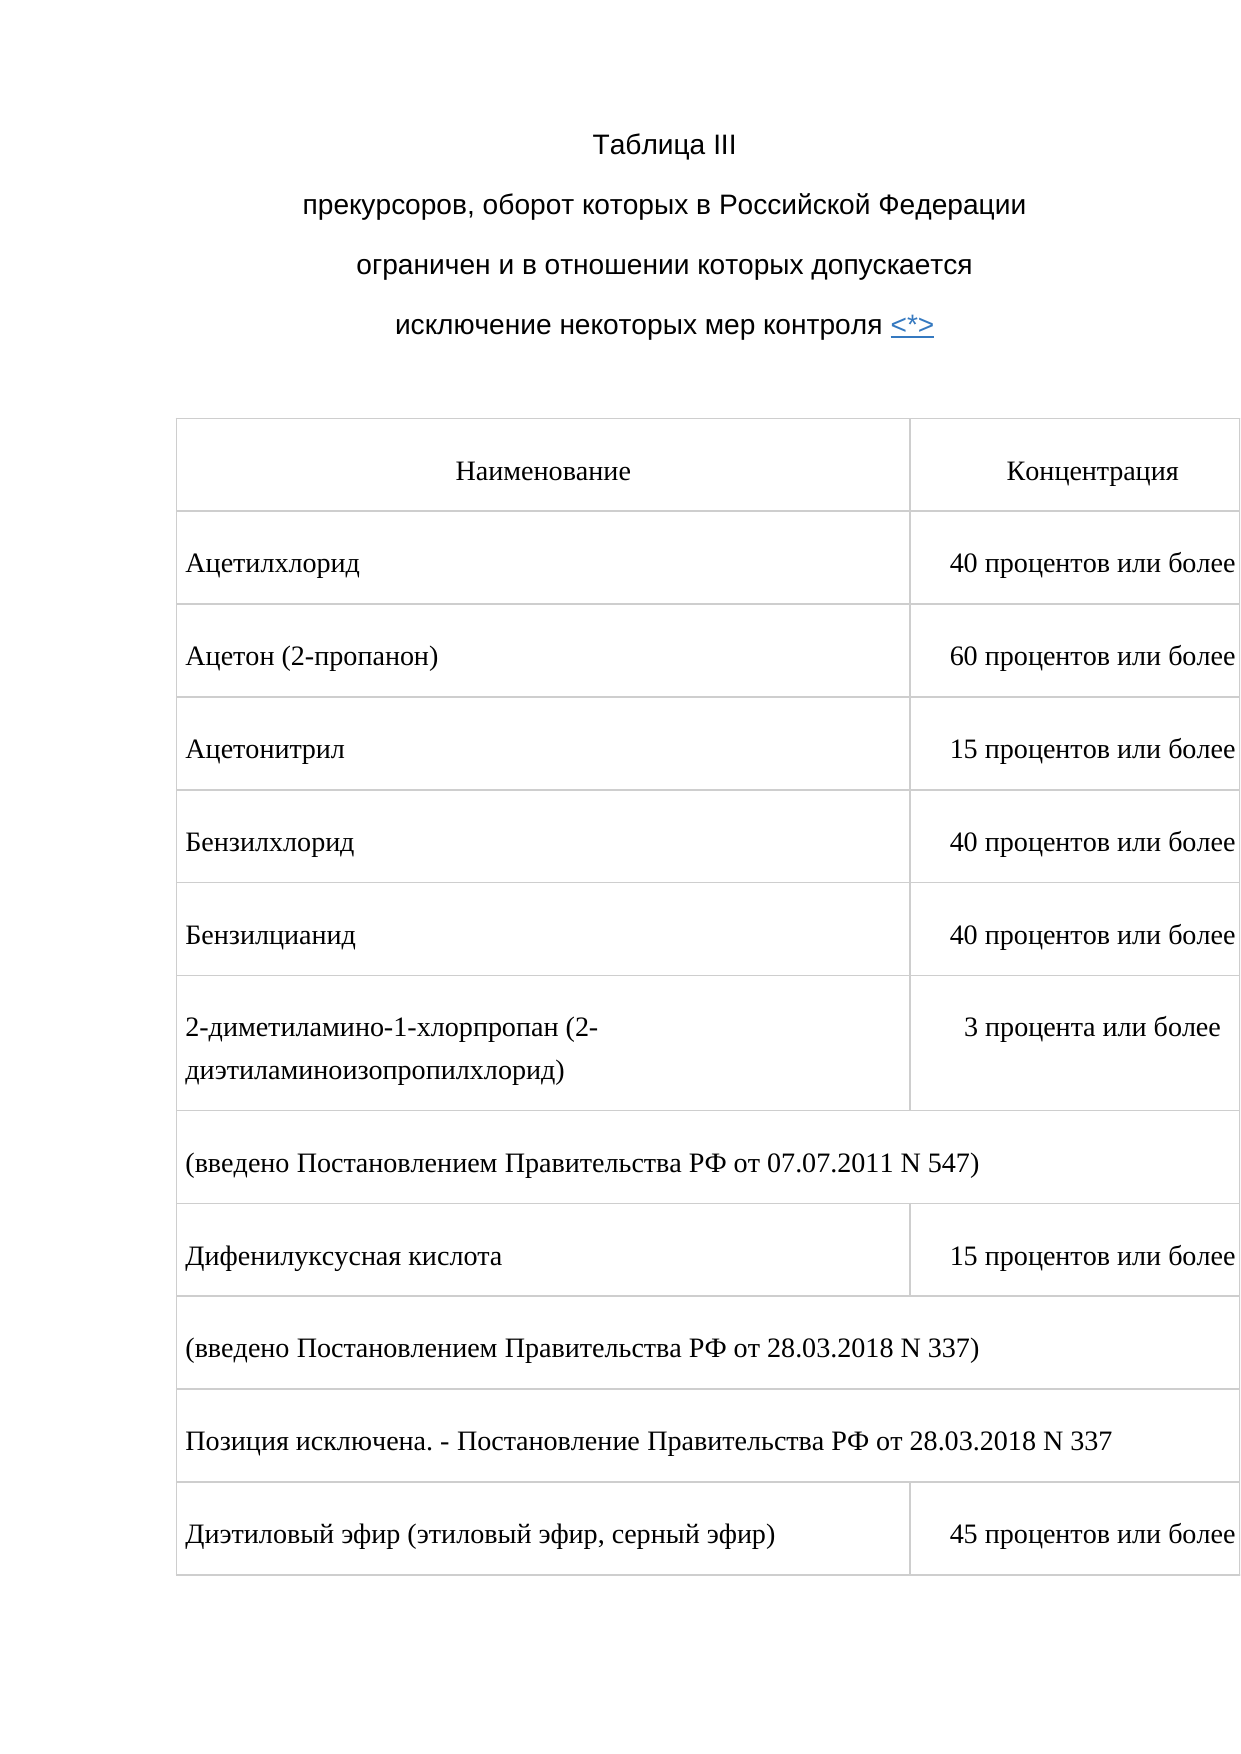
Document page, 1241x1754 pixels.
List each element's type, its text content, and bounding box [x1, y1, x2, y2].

text Таблица III [177, 118, 1152, 161]
table_cell Позиция исключена. - Постановление Правительства РФ от 28.03.2018 N 337 [177, 1390, 1239, 1481]
table_cell 60 процентов или более [911, 605, 1239, 696]
text ограничен и в отношении которых допускается [177, 238, 1152, 280]
table_header Концентрация [911, 419, 1239, 510]
table_cell 40 процентов или более [911, 883, 1239, 974]
table_cell 45 процентов или более [911, 1483, 1239, 1574]
table_cell (введено Постановлением Правительства РФ от 07.07.2011 N 547) [177, 1111, 1239, 1203]
table_cell Дифенилуксусная кислота [177, 1204, 909, 1295]
table_cell Диэтиловый эфир (этиловый эфир, серный эфир) [177, 1483, 909, 1574]
table_cell Бензилхлорид [177, 791, 909, 882]
text прекурсоров, оборот которых в Российской Федерации [177, 178, 1152, 221]
table_cell 3 процента или более [911, 976, 1239, 1110]
table_header Наименование [177, 419, 909, 510]
table_cell 15 процентов или более [911, 1204, 1239, 1295]
table_cell 2-диметиламино-1-хлорпропан (2-диэтиламиноизопропилхлорид) [177, 976, 909, 1110]
text исключение некоторых мер контроля <*> [177, 298, 1152, 340]
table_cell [177, 1297, 1239, 1388]
table_cell Ацетилхлорид [177, 512, 909, 603]
table_cell Бензилцианид [177, 883, 909, 974]
table_cell 15 процентов или более [911, 698, 1239, 789]
table_cell Ацетонитрил [177, 698, 909, 789]
table_cell 40 процентов или более [911, 791, 1239, 882]
table_cell Ацетон (2-пропанон) [177, 605, 909, 696]
table_cell 40 процентов или более [911, 512, 1239, 603]
